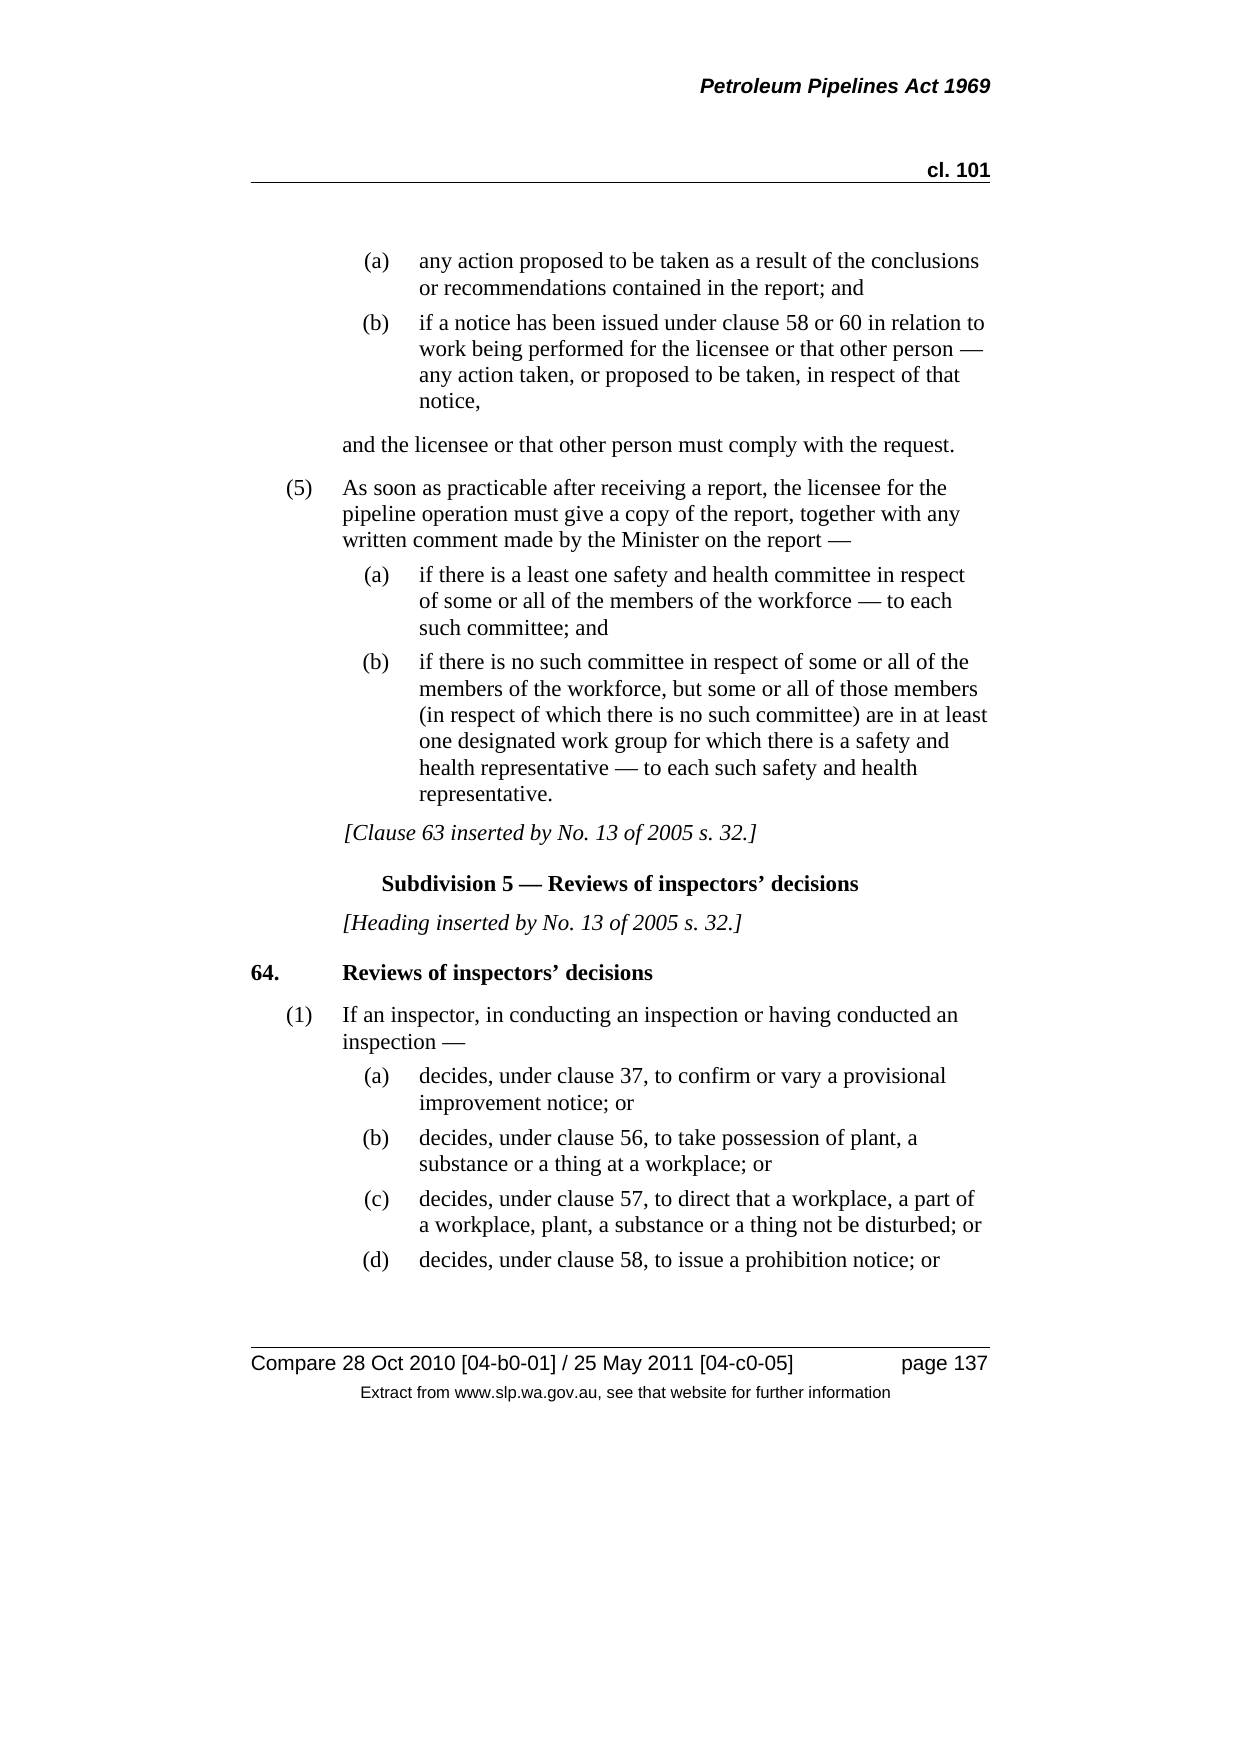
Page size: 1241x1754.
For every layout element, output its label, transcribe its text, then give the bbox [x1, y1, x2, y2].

text (5) As soon as practicable after receiving a report, the licensee for the pipeline operation must give a copy of the report, together with any written comment made by the Minister on the report — [251, 474, 990, 553]
text (a) any action proposed to be taken as a result of the conclusions or recommendations contained in the report; and [251, 247, 990, 300]
text (b) if there is no such committee in respect of some or all of the members of the workforce, but some or all of those members (in respect of which there is no such committee) are in at least one designated work group for which there is a safety and health representative — to each such safety and health representative. [251, 648, 990, 807]
text (b) if a notice has been issued under clause 58 or 60 in relation to work being performed for the licensee or that other person — any action taken, or proposed to be taken, in respect of that notice, [251, 308, 990, 414]
text and the licensee or that other person must comply with the request. [251, 431, 990, 457]
text (d) decides, under clause 58, to issue a prohibition notice; or [251, 1246, 990, 1272]
text (a) decides, under clause 37, to confirm or vary a provisional improvement notice; or [251, 1063, 990, 1115]
subtitle [Heading inserted by No. 13 of 2005 s. 32.] [251, 909, 990, 936]
subtitle Subdivision 5 — Reviews of inspectors’ decisions [251, 870, 990, 897]
text (b) decides, under clause 56, to take possession of plant, a substance or a thing at a workplace; or [251, 1124, 990, 1176]
text (1) If an inspector, in conducting an inspection or having conducted an inspection — [251, 1002, 990, 1054]
text [Clause 63 inserted by No. 13 of 2005 s. 32.] [251, 819, 990, 845]
text (c) decides, under clause 57, to direct that a workplace, a part of a workplace, plant, a substance or a thing not be disturbed; or [251, 1185, 990, 1237]
subtitle 64. Reviews of inspectors’ decisions [251, 958, 990, 985]
text (a) if there is a least one safety and health committee in respect of some or all of the members of the workforce — to each such committee; and [251, 561, 990, 640]
